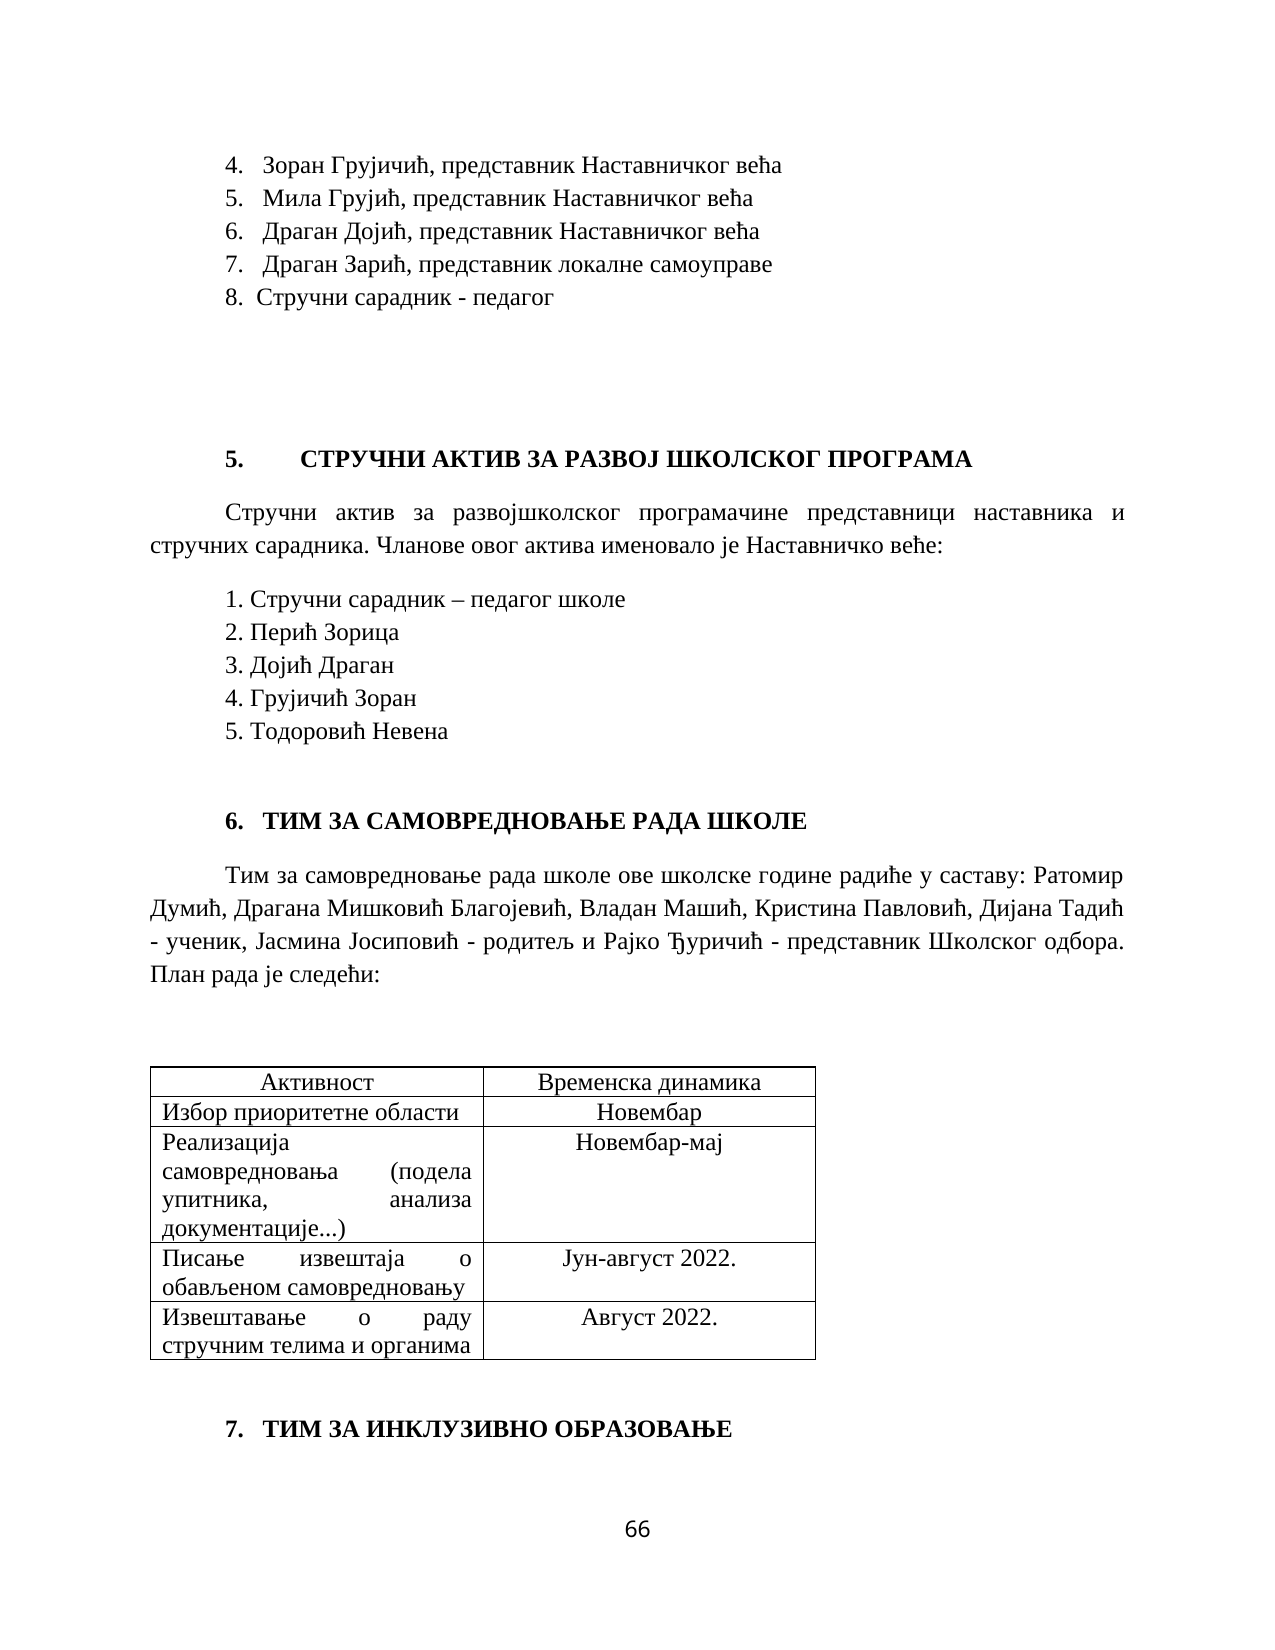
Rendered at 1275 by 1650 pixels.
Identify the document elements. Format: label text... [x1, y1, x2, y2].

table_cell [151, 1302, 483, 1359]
text 1. Стручни сарадник – педагог школе [150, 584, 1125, 613]
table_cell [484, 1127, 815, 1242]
list Зоран Грујичић, представник Наставничког већа [225, 150, 1125, 179]
text 5. СТРУЧНИ АКТИВ ЗА РАЗВОЈ ШКОЛСКОГ ПРОГРАМА [225, 444, 1125, 472]
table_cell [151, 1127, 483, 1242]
text 5. Тодоровић Невена [150, 716, 1125, 745]
list Драган Дојић, представник Наставничког већа [225, 216, 1125, 245]
list Мила Грујић, представник Наставничког већа [225, 183, 1125, 212]
text 4. Грујичић Зоран [150, 683, 1125, 712]
text 2. Перић Зорица [150, 617, 1125, 646]
text 7. ТИМ ЗА ИНКЛУЗИВНО ОБРАЗОВАЊЕ [150, 1414, 1125, 1443]
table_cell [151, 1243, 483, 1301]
text 8. Стручни сарадник - педагог [225, 282, 1125, 311]
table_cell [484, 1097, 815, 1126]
text 3. Дојић Драган [150, 650, 1125, 679]
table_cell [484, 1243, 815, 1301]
text Стручни актив за развојшколског програмачине представници наставника и стручних сарадника. Чланове овог актива именовало је Наставничко веће: [150, 497, 1125, 559]
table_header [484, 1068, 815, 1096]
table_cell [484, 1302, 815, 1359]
list Драган Зарић, представник локалне самоуправе [225, 249, 1125, 278]
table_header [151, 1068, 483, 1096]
text 6. ТИМ ЗА САМОВРЕДНОВАЊЕ РАДА ШКОЛЕ [150, 806, 1125, 834]
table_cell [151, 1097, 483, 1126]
text Тим за самовредновање рада школе ове школске године радиће у саставу: Ратомир Думић, Драгана Мишковић Благојевић, Владан Машић, Кристина Павловић, Дијана Тадић - ученик, Јасмина Јосиповић - родитељ и Рајко Ђуричић - представник Школског одбора. План рада је следећи: [150, 860, 1125, 987]
